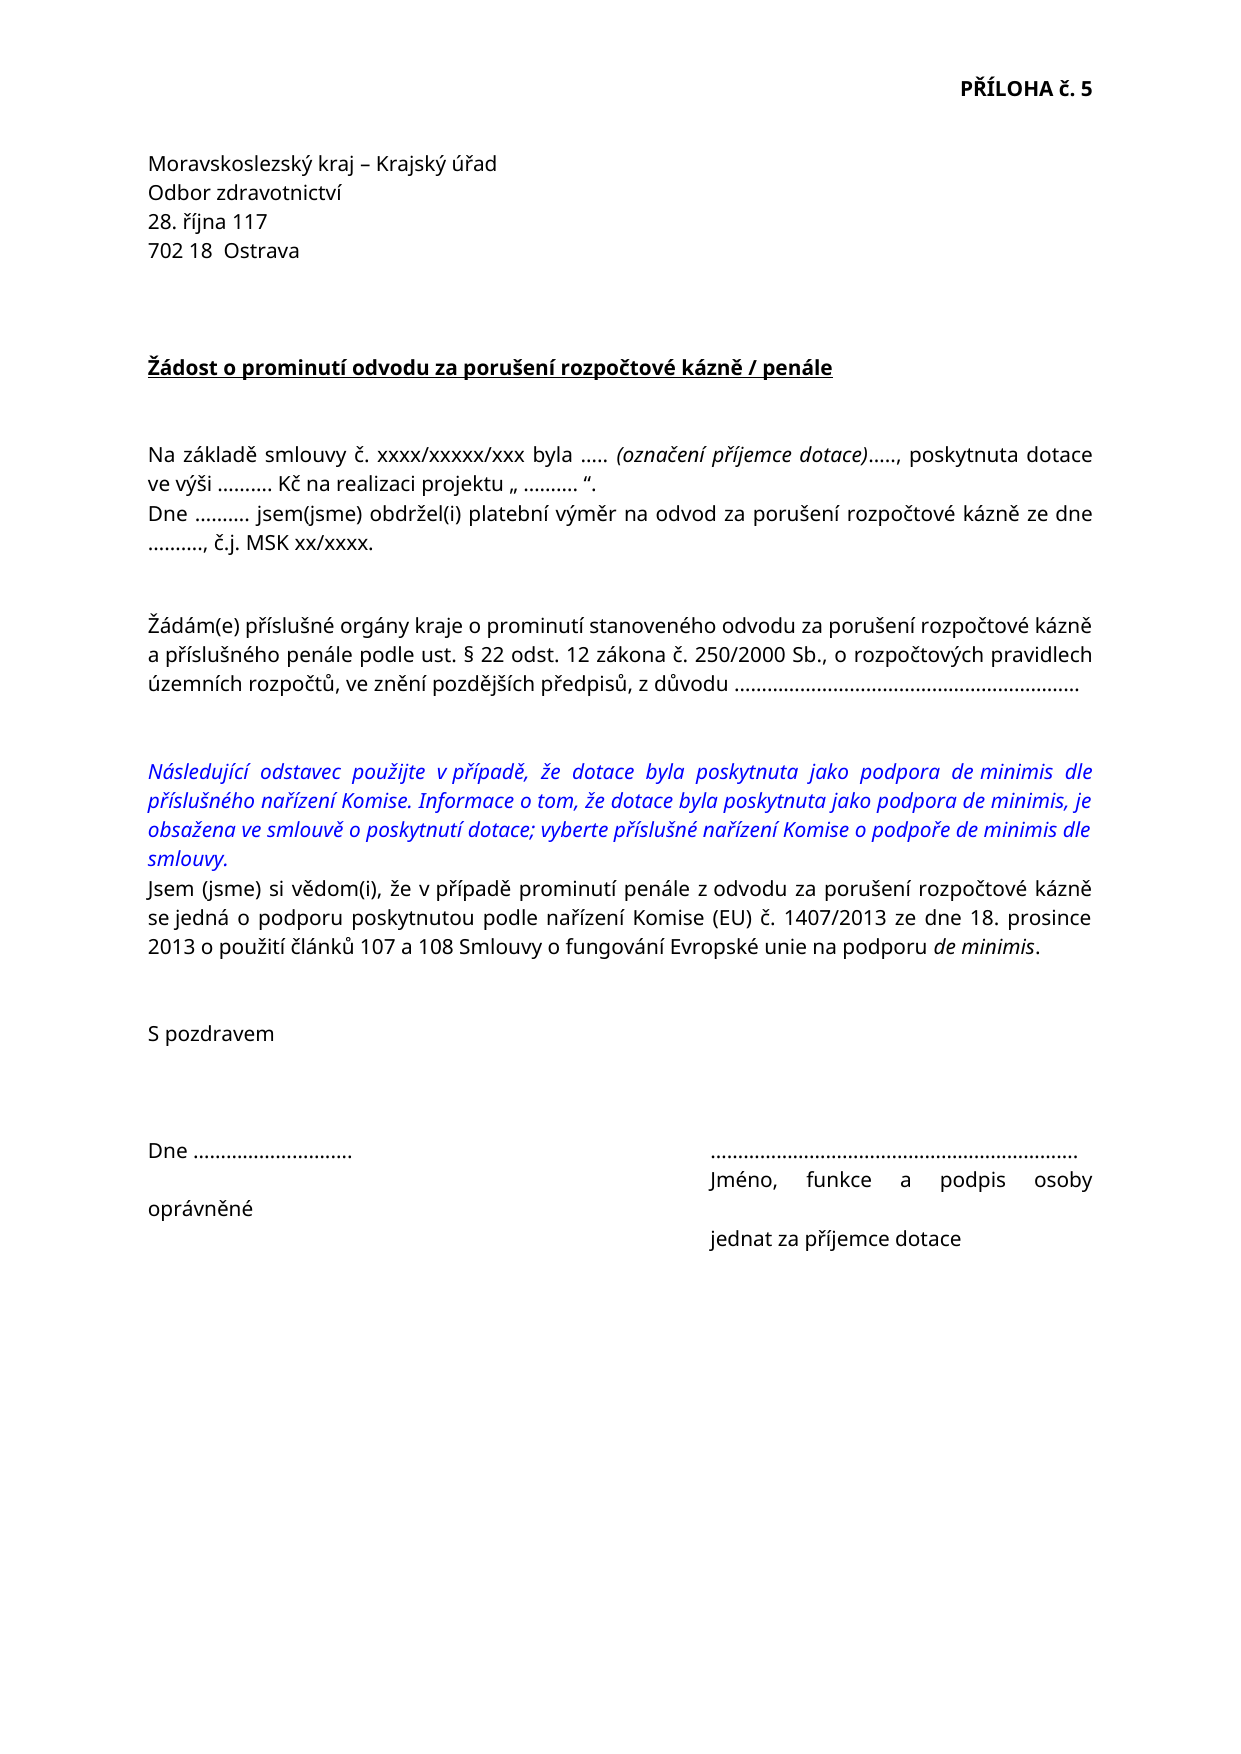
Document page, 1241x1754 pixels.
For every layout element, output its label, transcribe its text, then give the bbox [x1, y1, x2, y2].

text Dne ………. jsem(jsme) obdržel(i) platební výměr na odvod za porušení rozpočtové kázně ze dne ………., č.j. MSK xx/xxxx. [148, 498, 1093, 556]
text Jméno, funkce a podpis osoby oprávněné [148, 1164, 1093, 1223]
text 7 [148, 206, 1093, 235]
text jednat za příjemce dotace [148, 1223, 1093, 1252]
text Jsem (jsme) si vědom(i), že v případě prominutí penále z odvodu za porušení rozpočtové kázně se jedná o podporu poskytnutou podle nařízení Komise (EU) č. 1407/2013 ze dne 18. prosince 2013 o použití článků 107 a 108 Smlouvy o fungování Evropské unie na podporu de minimis. [148, 873, 1093, 960]
text Na základě smlouvy č. xxxx/xxxxx/xxx byla ….. (označení příjemce dotace)….., poskytnuta dotace ve výši ………. Kč na realizaci projektu „ ………. “. [148, 439, 1093, 498]
text 702 18 Ostrava [148, 235, 1093, 264]
text S pozdravem [148, 1018, 1093, 1048]
text Odbor zdravotnictví [148, 177, 1093, 206]
text Žádost o prominutí odvodu za porušení rozpočtové kázně / penále [148, 352, 1093, 381]
text Moravskoslezský kraj – Krajský úřad [148, 148, 1093, 177]
text Následující odstavec použijte v případě, že dotace byla poskytnuta jako podpora de minimis dle příslušného nařízení Komise. Informace o tom, že dotace byla poskytnuta jako podpora de minimis, je obsažena ve smlouvě o poskytnutí dotace; vyberte příslušné nařízení Komise o podpoře de minimis dle smlouvy. [148, 756, 1093, 873]
text Žádám(e) příslušné orgány kraje o prominutí stanoveného odvodu za porušení rozpočtové kázně a příslušného penále podle ust. § 22 odst. 12 zákona č. 250/2000 Sb., o rozpočtových pravidlech územních rozpočtů, ve znění pozdějších předpisů, z důvodu ……………………………………………………… [148, 610, 1093, 698]
text Dne …………………….…. …………………………………………………………. [148, 1135, 1093, 1164]
